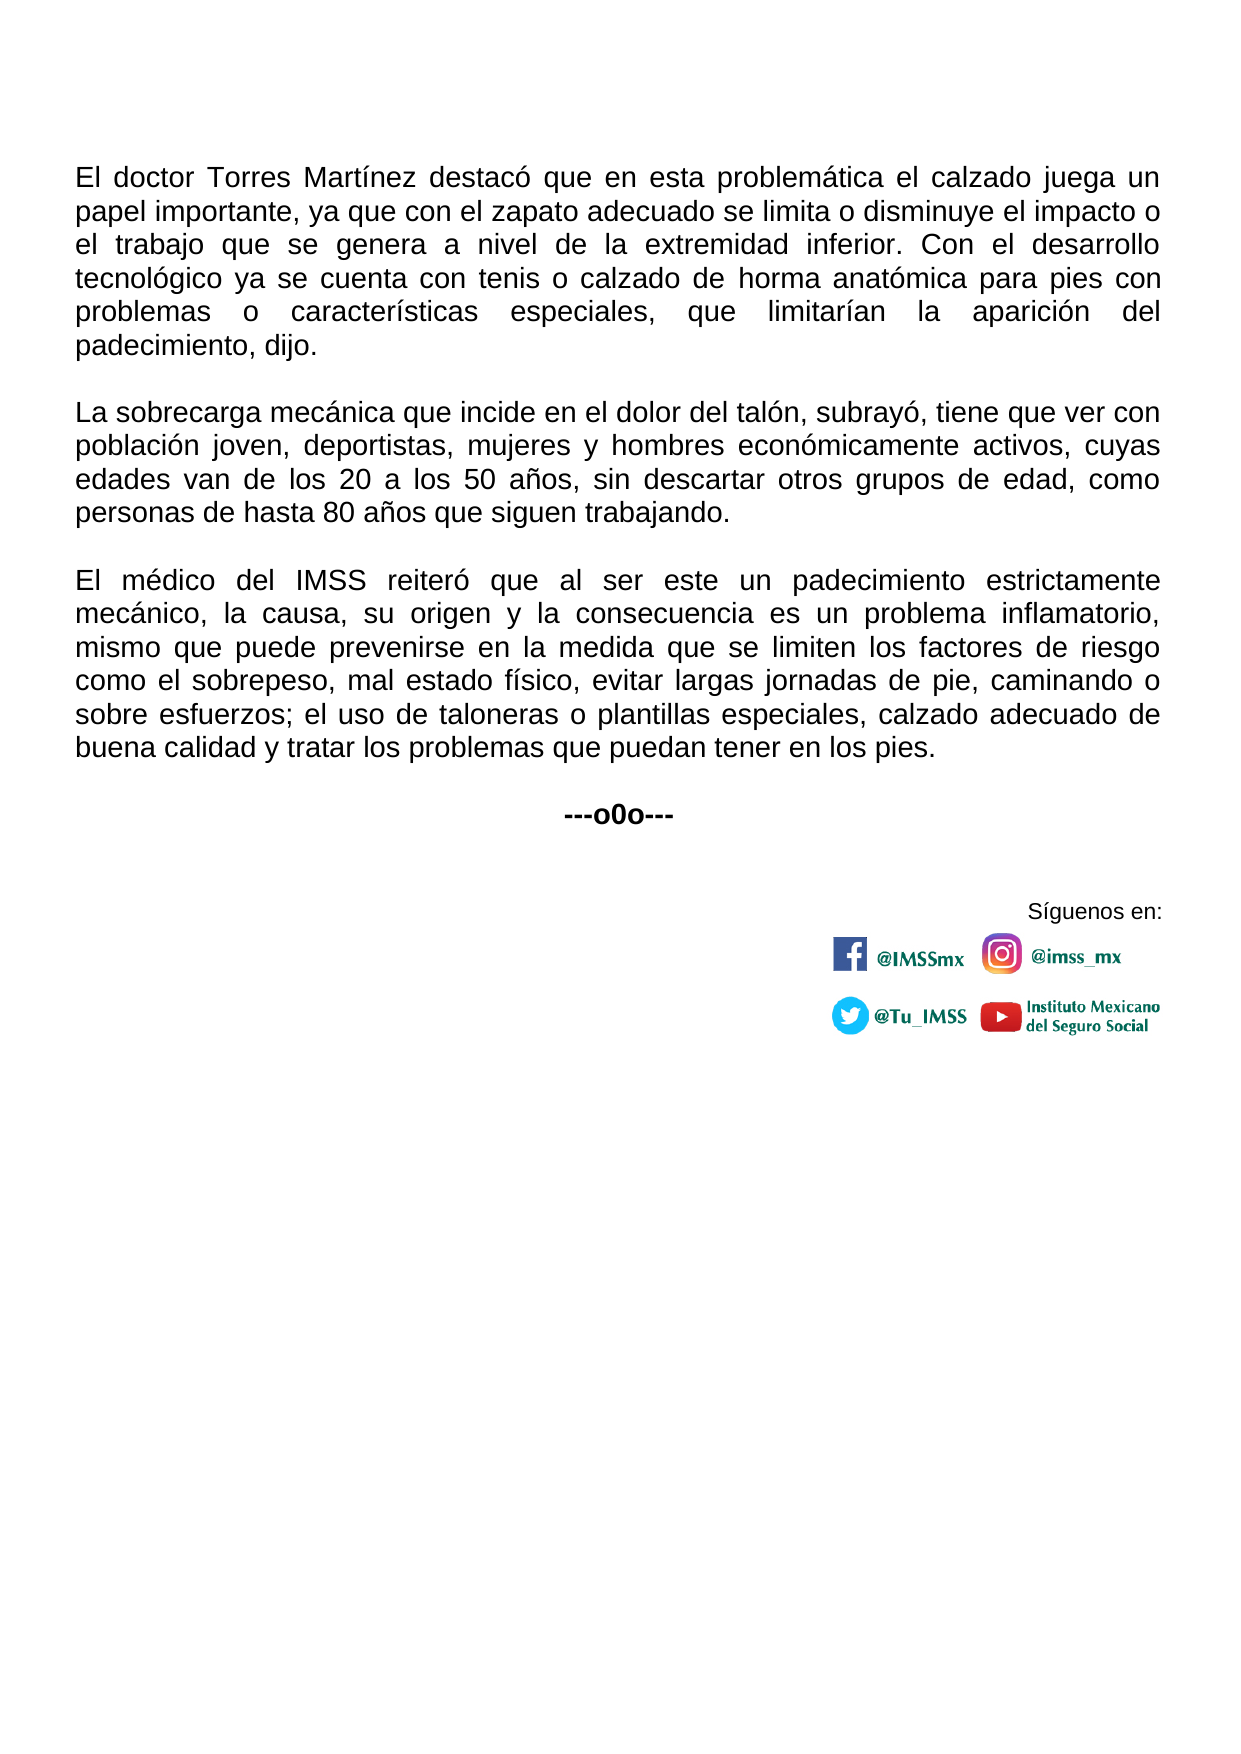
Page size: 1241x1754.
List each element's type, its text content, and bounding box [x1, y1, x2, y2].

text El médico del IMSS reiteró que al ser este un padecimiento estrictamente mecánico, la causa, su origen y la consecuencia es un problema inflamatorio, mismo que puede prevenirse en la medida que se limiten los factores de riesgo como el sobrepeso, mal estado físico, evitar largas jornadas de pie, caminando o sobre esfuerzos; el uso de taloneras o plantillas especiales, calzado adecuado de buena calidad y tratar los problemas que puedan tener en los pies. [75, 562, 1162, 764]
text ---o0o--- [75, 797, 1162, 831]
text Síguenos en: [75, 898, 1162, 924]
text El doctor Torres Martínez destacó que en esta problemática el calzado juega un papel importante, ya que con el zapato adecuado se limita o disminuye el impacto o el trabajo que se genera a nivel de la extremidad inferior. Con el desarrollo tecnológico ya se cuenta con tenis o calzado de horma anatómica para pies con problemas o características especiales, que limitarían la aparición del padecimiento, dijo. [75, 160, 1162, 361]
text La sobrecarga mecánica que incide en el dolor del talón, subrayó, tiene que ver con población joven, deportistas, mujeres y hombres económicamente activos, cuyas edades van de los 20 a los 50 años, sin descartar otros grupos de edad, como personas de hasta 80 años que siguen trabajando. [75, 395, 1162, 529]
picture [826, 924, 1163, 1039]
